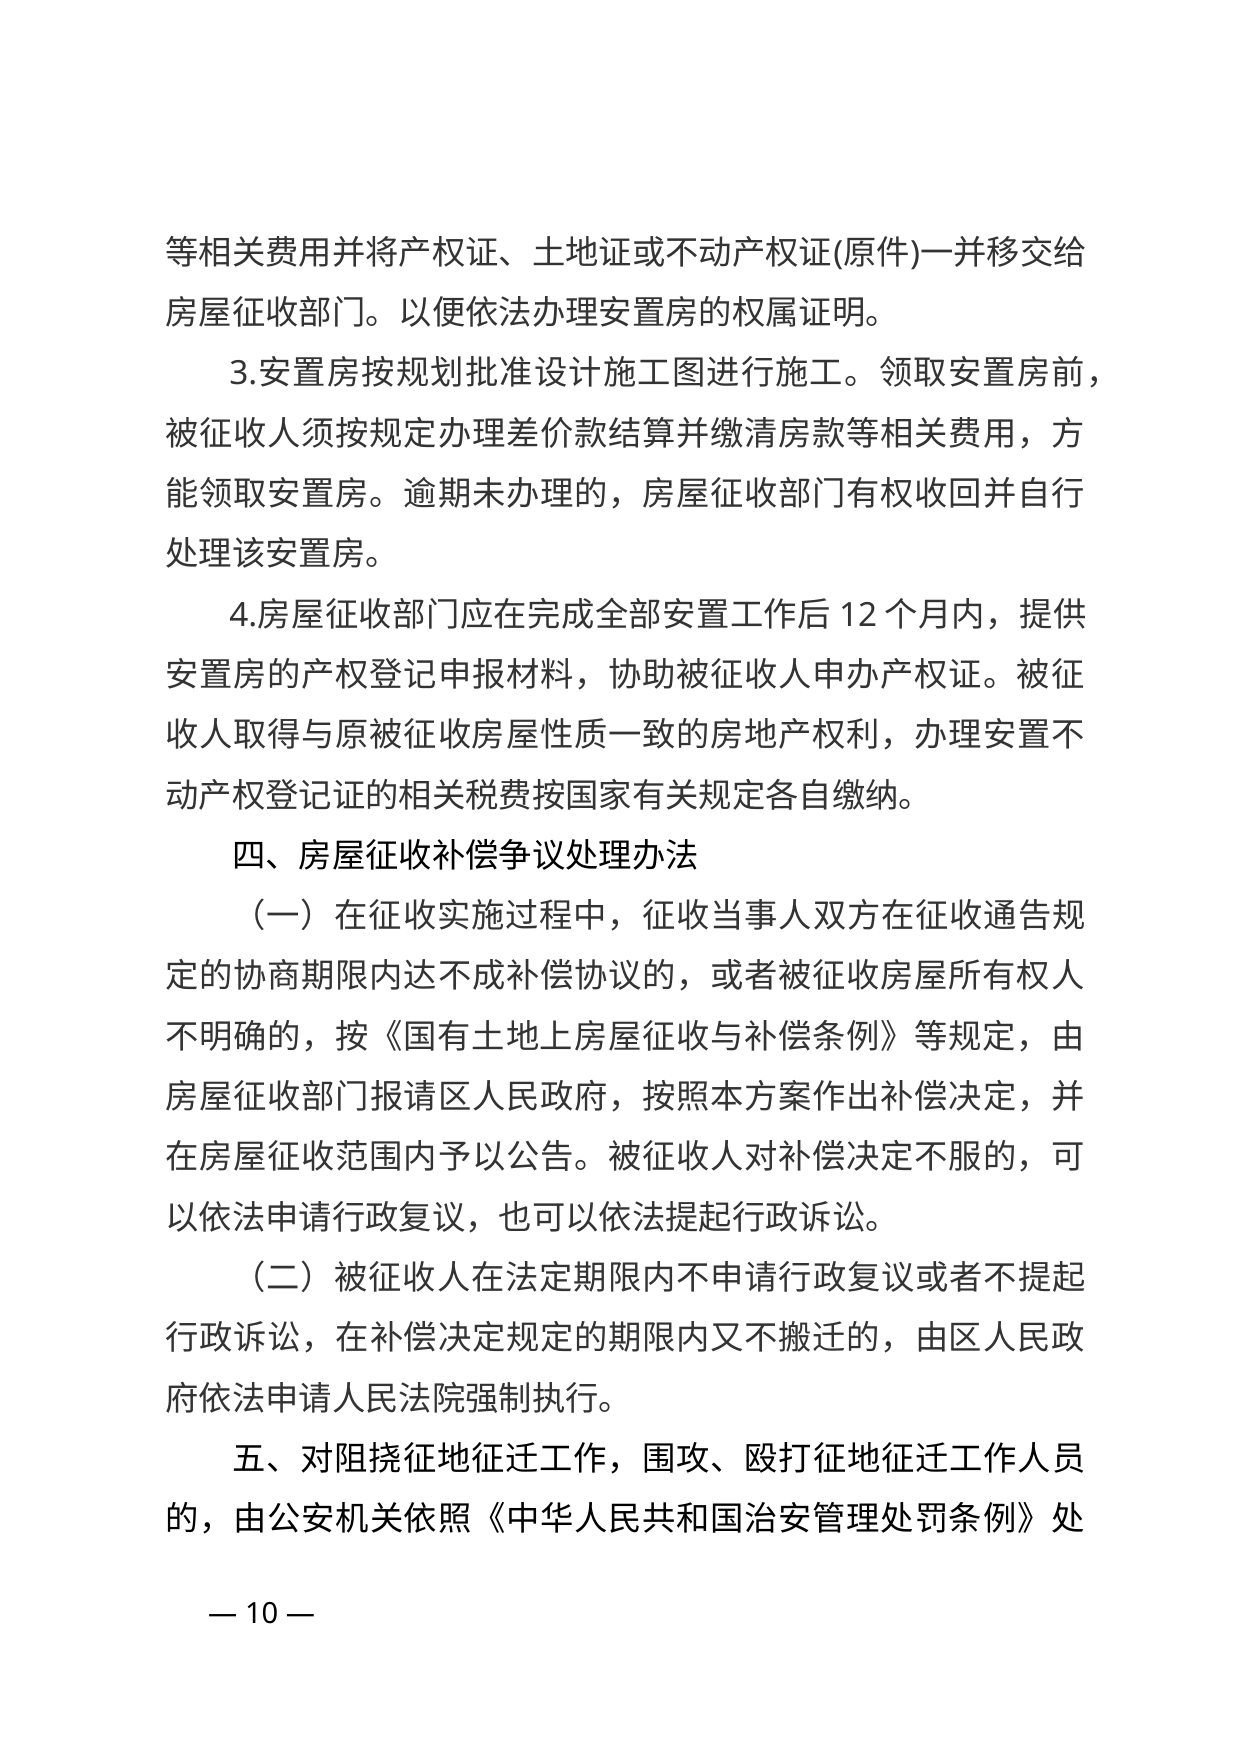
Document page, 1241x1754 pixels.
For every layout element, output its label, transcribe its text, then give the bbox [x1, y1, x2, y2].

text 4.房屋征收部门应在完成全部安置工作后12个月内，提供安置房的产权登记申报材料，协助被征收人申办产权证。被征收人取得与原被征收房屋性质一致的房地产权利，办理安置不动产权登记证的相关税费按国家有关规定各自缴纳。 [165, 581, 1087, 823]
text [165, 1426, 1087, 1546]
text 四、房屋征收补偿争议处理办法 [165, 823, 1087, 883]
text （一）在征收实施过程中，征收当事人双方在征收通告规定的协商期限内达不成补偿协议的，或者被征收房屋所有权人不明确的，按《国有土地上房屋征收与补偿条例》等规定，由房屋征收部门报请区人民政府，按照本方案作出补偿决定，并在房屋征收范围内予以公告。被征收人对补偿决定不服的，可以依法申请行政复议，也可以依法提起行政诉讼。 [165, 883, 1087, 1245]
text （二）被征收人在法定期限内不申请行政复议或者不提起行政诉讼，在补偿决定规定的期限内又不搬迁的，由区人民政府依法申请人民法院强制执行。 [165, 1245, 1087, 1426]
text 3.安置房按规划批准设计施工图进行施工。领取安置房前，被征收人须按规定办理差价款结算并缴清房款等相关费用，方能领取安置房。逾期未办理的，房屋征收部门有权收回并自行处理该安置房。 [165, 340, 1087, 581]
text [165, 219, 1087, 340]
